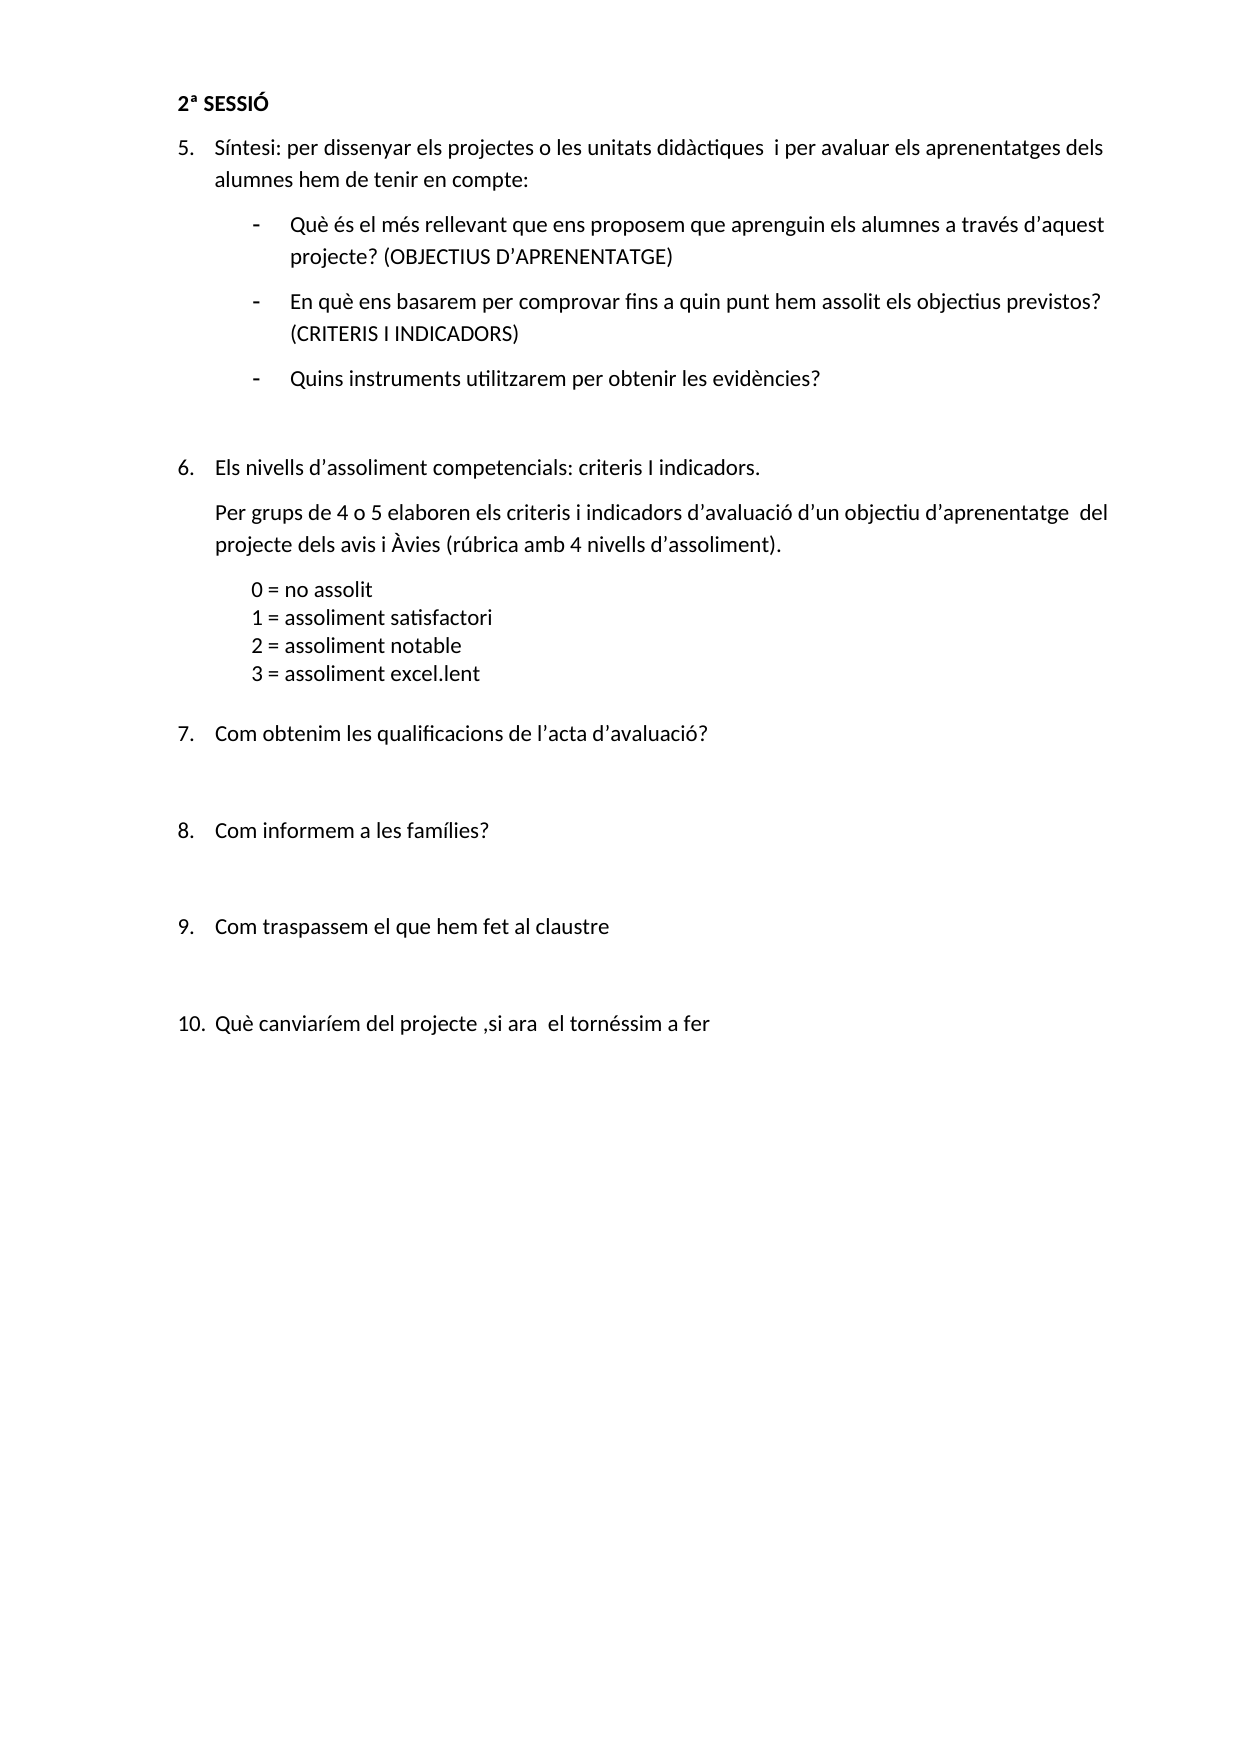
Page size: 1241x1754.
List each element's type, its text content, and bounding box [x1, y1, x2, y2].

list Com obtenim les qualificacions de l’acta d’avaluació? [177, 719, 1137, 747]
list Síntesi: per dissenyar els projectes o les unitats didàctiques i per avaluar els aprenentatges dels alumnes hem de tenir en compte: [177, 133, 1137, 193]
text 2 = assoliment notable [251, 631, 1137, 659]
list Quins instruments utilitzarem per obtenir les evidències? [252, 364, 1137, 392]
text 0 = no assolit [251, 575, 1137, 603]
text Per grups de 4 o 5 elaboren els criteris i indicadors d’avaluació d’un objectiu d’aprenentatge del projecte dels avis i Àvies (rúbrica amb 4 nivells d’assoliment). [215, 498, 1137, 558]
text 2ª SESSIÓ [177, 89, 1137, 117]
text 1 = assoliment satisfactori [251, 603, 1137, 631]
list Els nivells d’assoliment competencials: criteris I indicadors. [177, 453, 1137, 481]
text 3 = assoliment excel.lent [251, 659, 1137, 687]
list En què ens basarem per comprovar fins a quin punt hem assolit els objectius previstos? (CRITERIS I INDICADORS) [252, 287, 1137, 347]
list Com informem a les famílies? [177, 816, 1137, 844]
list Com traspassem el que hem fet al claustre [177, 912, 1137, 940]
list Què és el més rellevant que ens proposem que aprenguin els alumnes a través d’aquest projecte? (OBJECTIUS D’APRENENTATGE) [252, 210, 1137, 270]
list Què canviaríem del projecte ,si ara el tornéssim a fer [177, 1009, 1137, 1037]
